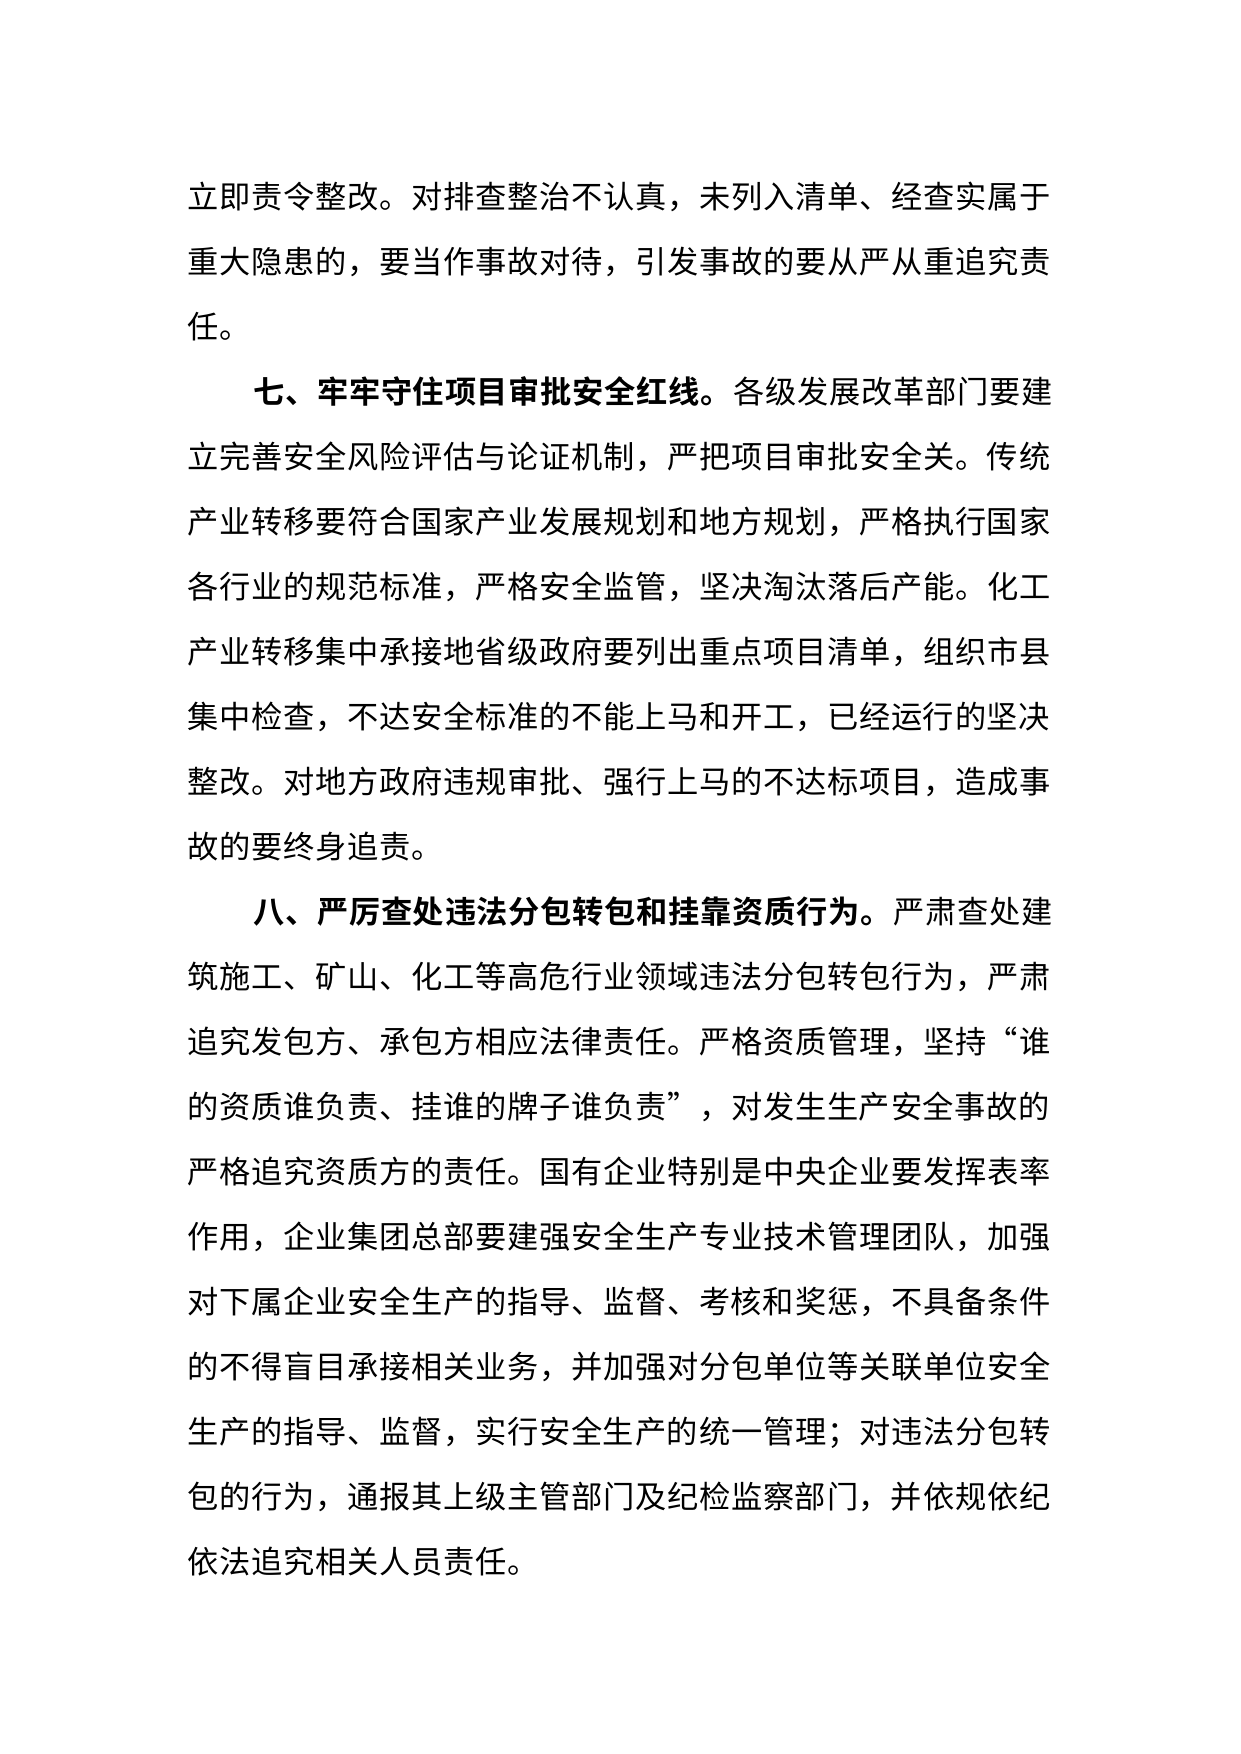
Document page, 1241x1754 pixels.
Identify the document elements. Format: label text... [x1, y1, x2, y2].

text 八、严厉查处违法分包转包和挂靠资质行为。严肃查处建筑施工、矿山、化工等高危行业领域违法分包转包行为，严肃追究发包方、承包方相应法律责任。严格资质管理，坚持“谁的资质谁负责、挂谁的牌子谁负责”，对发生生产安全事故的严格追究资质方的责任。国有企业特别是中央企业要发挥表率作用，企业集团总部要建强安全生产专业技术管理团队，加强对下属企业安全生产的指导、监督、考核和奖惩，不具备条件的不得盲目承接相关业务，并加强对分包单位等关联单位安全生产的指导、监督，实行安全生产的统一管理；对违法分包转包的行为，通报其上级主管部门及纪检监察部门，并依规依纪依法追究相关人员责任。 [187, 877, 1053, 1592]
text 七、牢牢守住项目审批安全红线。各级发展改革部门要建立完善安全风险评估与论证机制，严把项目审批安全关。传统产业转移要符合国家产业发展规划和地方规划，严格执行国家各行业的规范标准，严格安全监管，坚决淘汰落后产能。化工产业转移集中承接地省级政府要列出重点项目清单，组织市县集中检查，不达安全标准的不能上马和开工，已经运行的坚决整改。对地方政府违规审批、强行上马的不达标项目，造成事故的要终身追责。 [187, 357, 1053, 877]
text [187, 162, 1053, 357]
